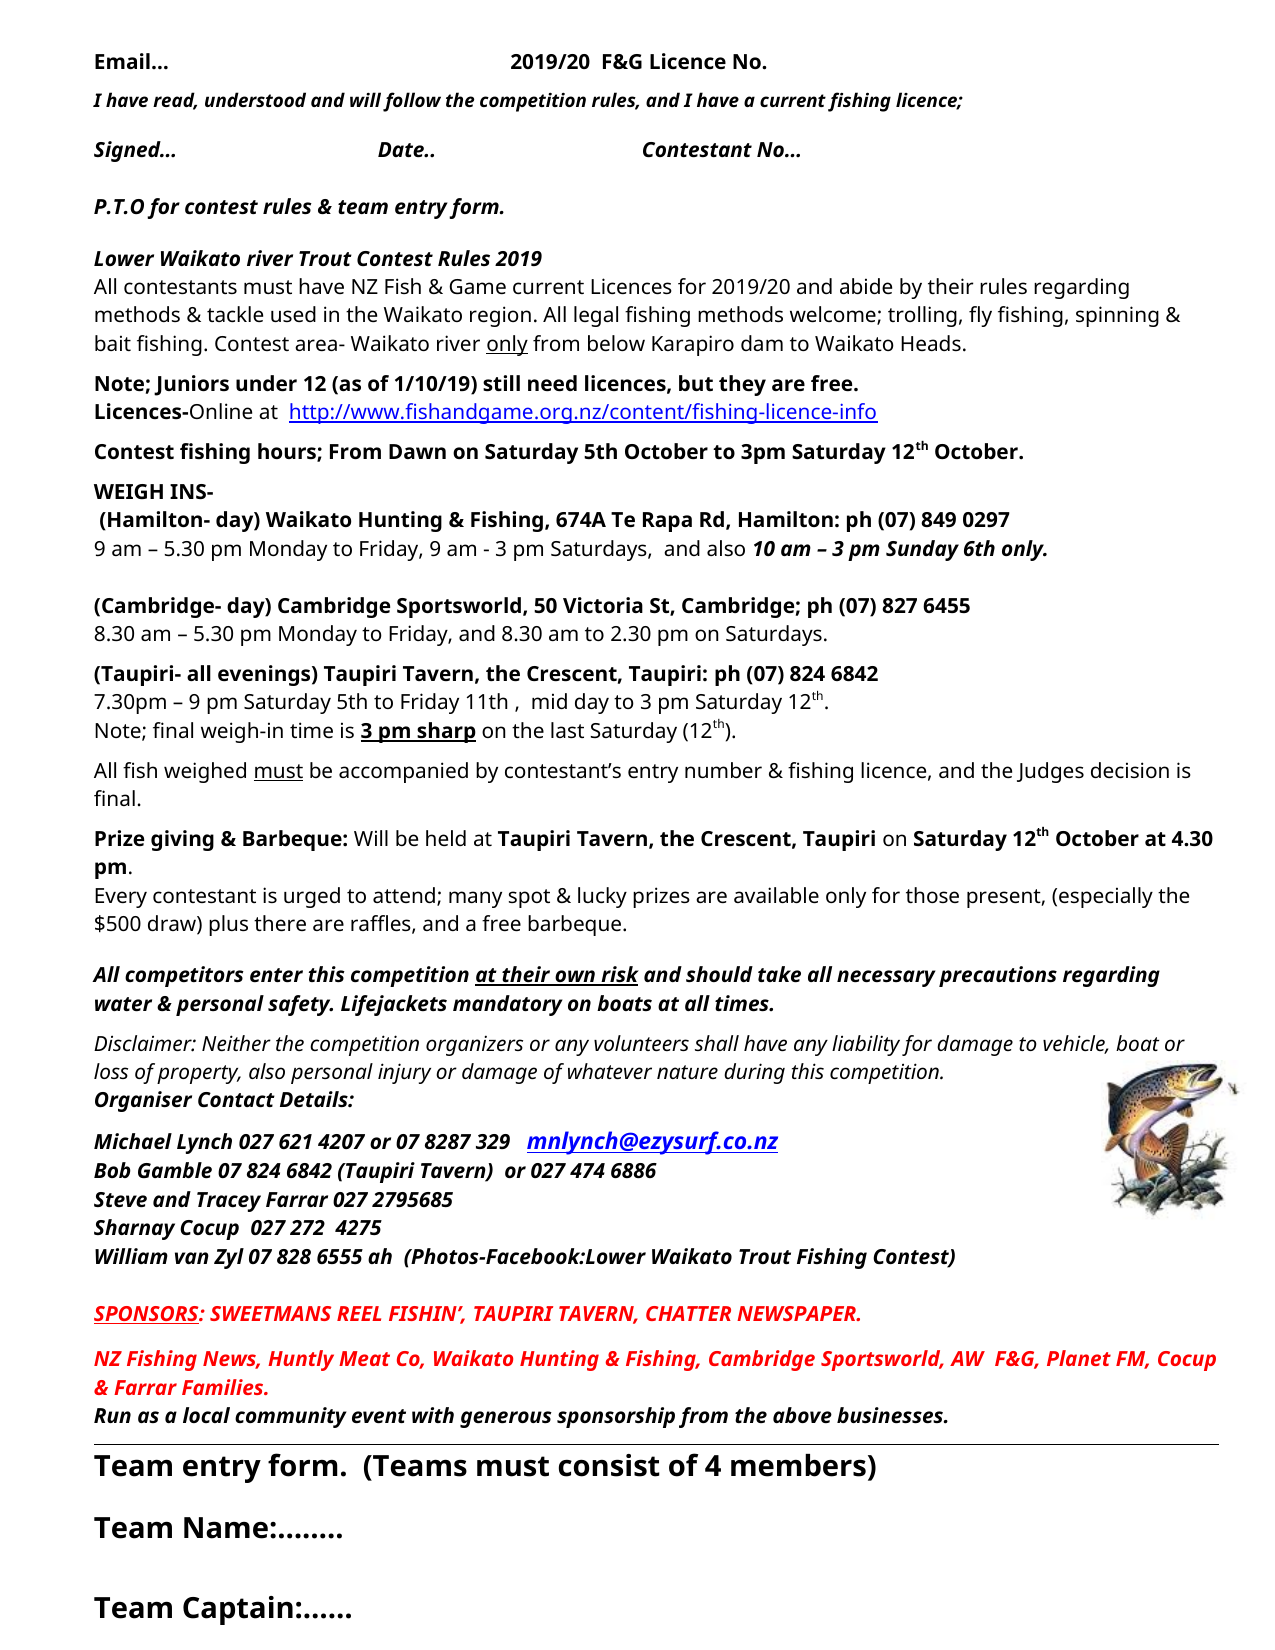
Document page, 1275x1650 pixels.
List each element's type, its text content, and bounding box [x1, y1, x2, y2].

text Disclaimer: Neither the competition organizers or any volunteers shall have any liability for damage to vehicle, boat or loss of property, also personal injury or damage of whatever nature during this competition. [94, 1029, 1219, 1086]
text Team Captain:…… [94, 1587, 1219, 1627]
text Every contestant is urged to attend; many spot & lucky prizes are available only for those present, (especially the $500 draw) plus there are raffles, and a free barbeque. [94, 881, 1219, 938]
text (Taupiri- all evenings) Taupiri Tavern, the Crescent, Taupiri: ph (07) 824 6842 [94, 659, 1219, 687]
text Note; final weigh-in time is 3 pm sharp on the last Saturday (12th). [94, 716, 1219, 744]
text SPONSORS: SWEETMANS REEL FISHIN’, TAUPIRI TAVERN, CHATTER NEWSPAPER. [94, 1299, 1219, 1327]
text Prize giving & Barbeque: Will be held at Taupiri Tavern, the Crescent, Taupiri on Saturday 12th October at 4.30 pm. [94, 824, 1219, 881]
text All contestants must have NZ Fish & Game current Licences for 2019/20 and abide by their rules regarding methods & tackle used in the Waikato region. All legal fishing methods welcome; trolling, fly fishing, spinning & bait fishing. Contest area- Waikato river only from below Karapiro dam to Waikato Heads. [94, 272, 1219, 357]
text P.T.O for contest rules & team entry form. [94, 192, 1181, 221]
text Lower Waikato river Trout Contest Rules 2019 [94, 244, 1181, 272]
text I have read, understood and will follow the competition rules, and I have a current fishing licence; [94, 87, 1181, 113]
text Licences-Online at http://www.fishandgame.org.nz/content/fishing-licence-info [94, 397, 1219, 426]
text Sharnay Cocup 027 272 4275 [94, 1213, 1219, 1242]
text Michael Lynch 027 621 4207 or 07 8287 329 mnlynch@ezysurf.co.nz [94, 1125, 1101, 1157]
text William van Zyl 07 828 6555 ah (Photos-Facebook:Lower Waikato Trout Fishing Contest) [94, 1242, 1219, 1270]
text 7.30pm – 9 pm Saturday 5th to Friday 11th , mid day to 3 pm Saturday 12th. [94, 687, 1219, 716]
text Email… 2019/20 F&G Licence No. [94, 47, 1181, 76]
text Bob Gamble 07 824 6842 (Taupiri Tavern) or 027 474 6886 [94, 1157, 1101, 1185]
text (Hamilton- day) Waikato Hunting & Fishing, 674A Te Rapa Rd, Hamilton: ph (07) 849 0297 [94, 505, 1219, 534]
text All fish weighed must be accompanied by contestant’s entry number & fishing licence, and the Judges decision is final. [94, 756, 1219, 813]
text Run as a local community event with generous sponsorship from the above businesses. [94, 1401, 1219, 1429]
text WEIGH INS- [94, 477, 1219, 505]
text NZ Fishing News, Huntly Meat Co, Waikato Hunting & Fishing, Cambridge Sportsworld, AW F&G, Planet FM, Cocup & Farrar Families. [94, 1344, 1219, 1401]
text 9 am – 5.30 pm Monday to Friday, 9 am - 3 pm Saturdays, and also 10 am – 3 pm Sunday 6th only. [94, 534, 1219, 562]
text Organiser Contact Details: [94, 1086, 1101, 1114]
text Team Name:…….. [94, 1508, 1219, 1547]
text Team entry form. (Teams must consist of 4 members) [94, 1445, 1219, 1485]
text (Cambridge- day) Cambridge Sportsworld, 50 Victoria St, Cambridge; ph (07) 827 6455 [94, 591, 1219, 619]
text Steve and Tracey Farrar 027 2795685 [94, 1185, 1101, 1213]
text Contest fishing hours; From Dawn on Saturday 5th October to 3pm Saturday 12th October. [94, 437, 1219, 465]
text All competitors enter this competition at their own risk and should take all necessary precautions regarding water & personal safety. Lifejackets mandatory on boats at all times. [94, 960, 1219, 1017]
text 8.30 am – 5.30 pm Monday to Friday, and 8.30 am to 2.30 pm on Saturdays. [94, 619, 1219, 648]
text Signed… Date.. Contestant No… [94, 136, 1181, 164]
picture [1101, 1060, 1247, 1221]
text Note; Juniors under 12 (as of 1/10/19) still need licences, but they are free. [94, 369, 1219, 397]
